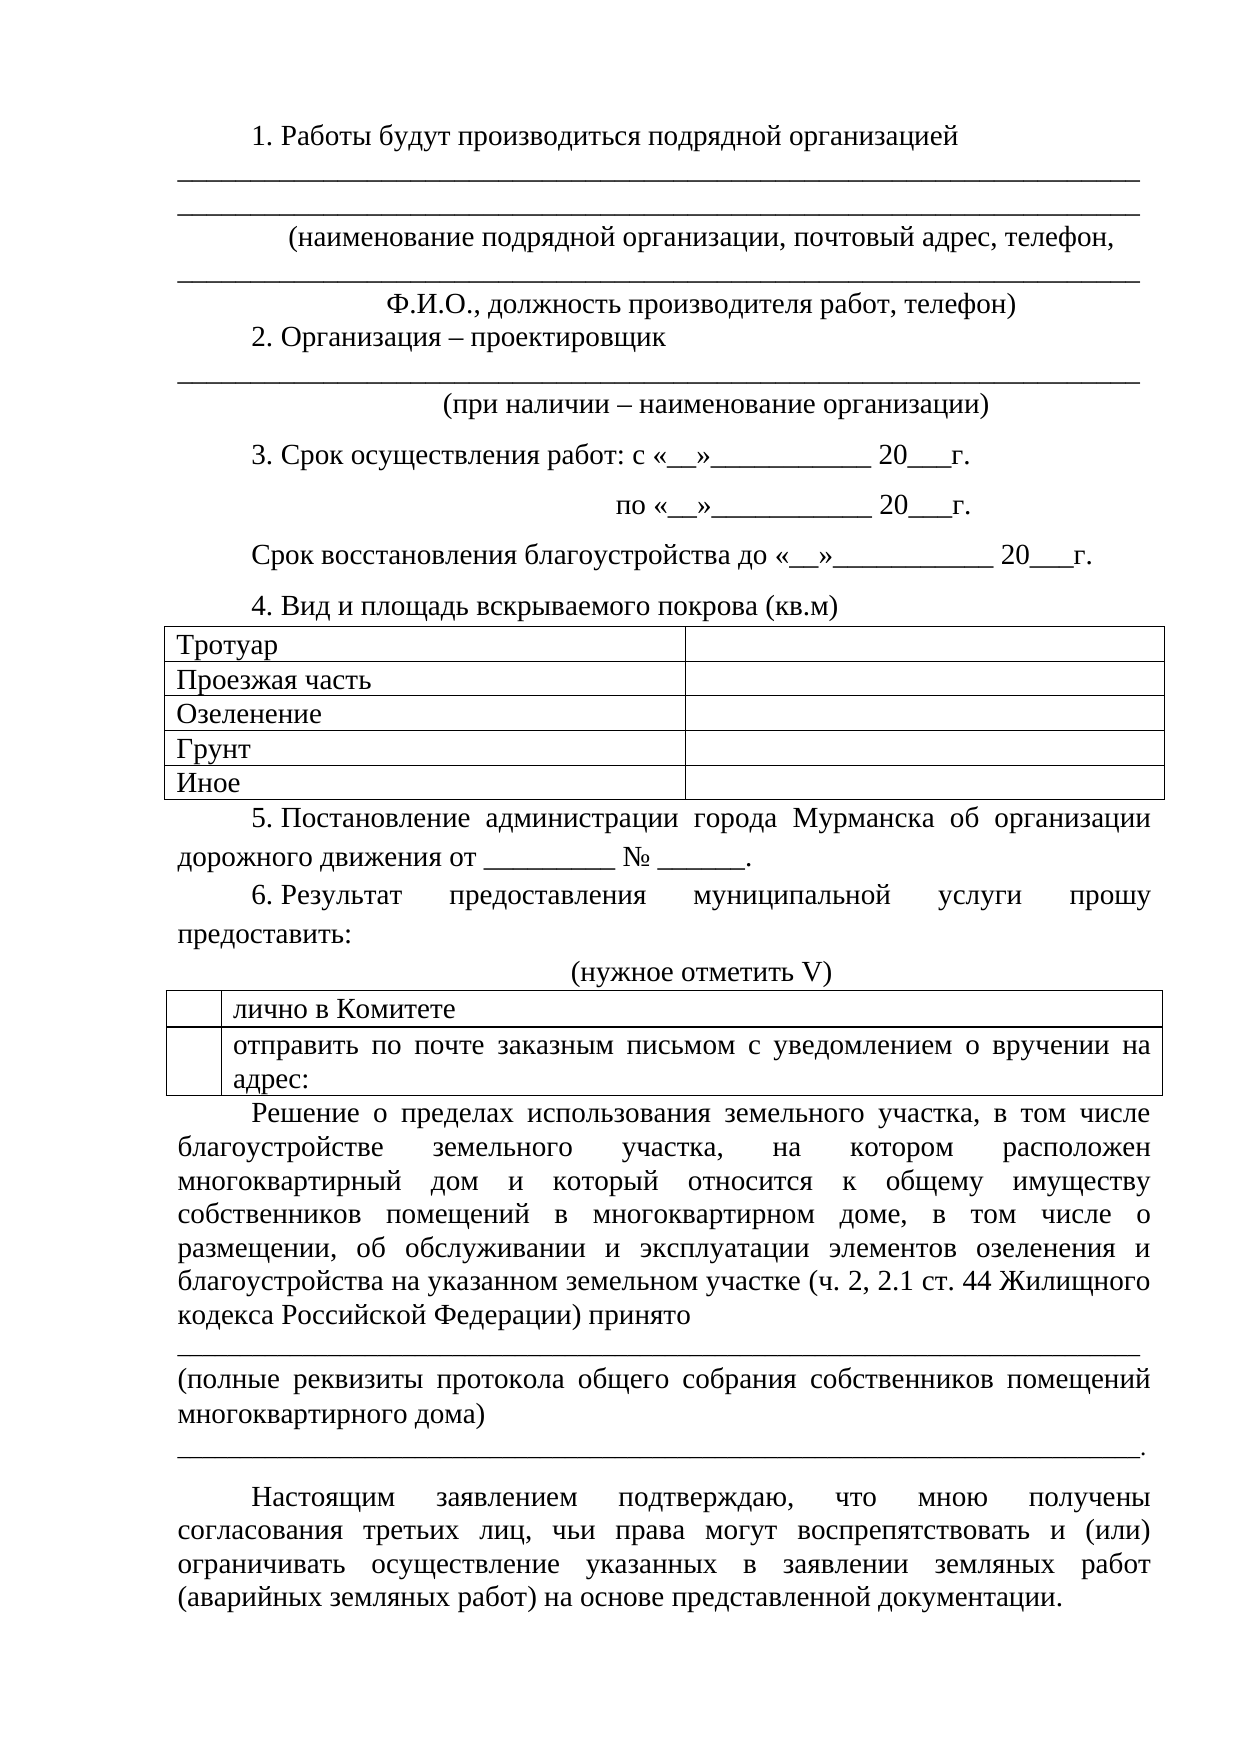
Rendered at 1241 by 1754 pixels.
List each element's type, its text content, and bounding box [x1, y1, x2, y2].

table_header лично в Комитете [222, 991, 1162, 1026]
table_cell Иное [165, 766, 685, 799]
table_header [686, 627, 1164, 661]
table_cell [686, 696, 1164, 730]
text Срок восстановления благоустройства до «__»___________ 20___г. [177, 537, 1152, 571]
text (полные реквизиты протокола общего собрания собственников помещений многоквартирного дома) [177, 1361, 1152, 1430]
text _____________________________________________________________________________ [177, 1330, 1152, 1359]
text Решение о пределах использования земельного участка, в том числе благоустройстве земельного участка, на котором расположен многоквартирный дом и который относится к общему имуществу собственников помещений в многоквартирном доме, в том числе о размещении, об обслуживании и эксплуатации элементов озеленения и благоустройства на указанном земельном участке (ч. 2, 2.1 ст. 44 Жилищного кодекса Российской Федерации) принято [177, 1096, 1152, 1330]
text (нужное отметить V) [177, 954, 1152, 988]
table_cell [686, 662, 1164, 695]
table_header [167, 991, 221, 1026]
list Результат предоставления муниципальной услуги прошу предоставить: [177, 877, 1152, 949]
table_cell [167, 1028, 221, 1094]
list Организация – проектировщик __________________________________________________________________ [177, 319, 1152, 386]
table_header Тротуар [165, 627, 685, 661]
text Ф.И.О., должность производителя работ, телефон) [177, 286, 1152, 319]
table_cell Озеленение [165, 696, 685, 730]
text (при наличии – наименование организации) [177, 386, 1152, 420]
table_cell [686, 766, 1164, 799]
text __________________________________________________________________ [177, 252, 1152, 286]
list Работы будут производиться подрядной организацией ____________________________________________________________________________________________________________________________________ [177, 118, 1152, 219]
text по «__»___________ 20___г. [177, 487, 1152, 521]
text Настоящим заявлением подтверждаю, что мною получены согласования третьих лиц, чьи права могут воспрепятствовать и (или) ограничивать осуществление указанных в заявлении земляных работ (аварийных земляных работ) на основе представленной документации. [177, 1479, 1152, 1613]
list Постановление администрации города Мурманска об организации дорожного движения от _________ № ______. [177, 800, 1152, 872]
list Вид и площадь вскрываемого покрова (кв.м) [177, 588, 1152, 621]
list Срок осуществления работ: с «__»___________ 20___г. [177, 437, 1152, 470]
text (наименование подрядной организации, почтовый адрес, телефон, [177, 219, 1152, 252]
table_cell Проезжая часть [165, 662, 685, 695]
table_cell отправить по почте заказным письмом с уведомлением о вручении на адрес: [222, 1028, 1162, 1094]
table_cell [686, 731, 1164, 764]
table_cell Грунт [165, 731, 685, 764]
text _____________________________________________________________________________. [177, 1432, 1152, 1461]
